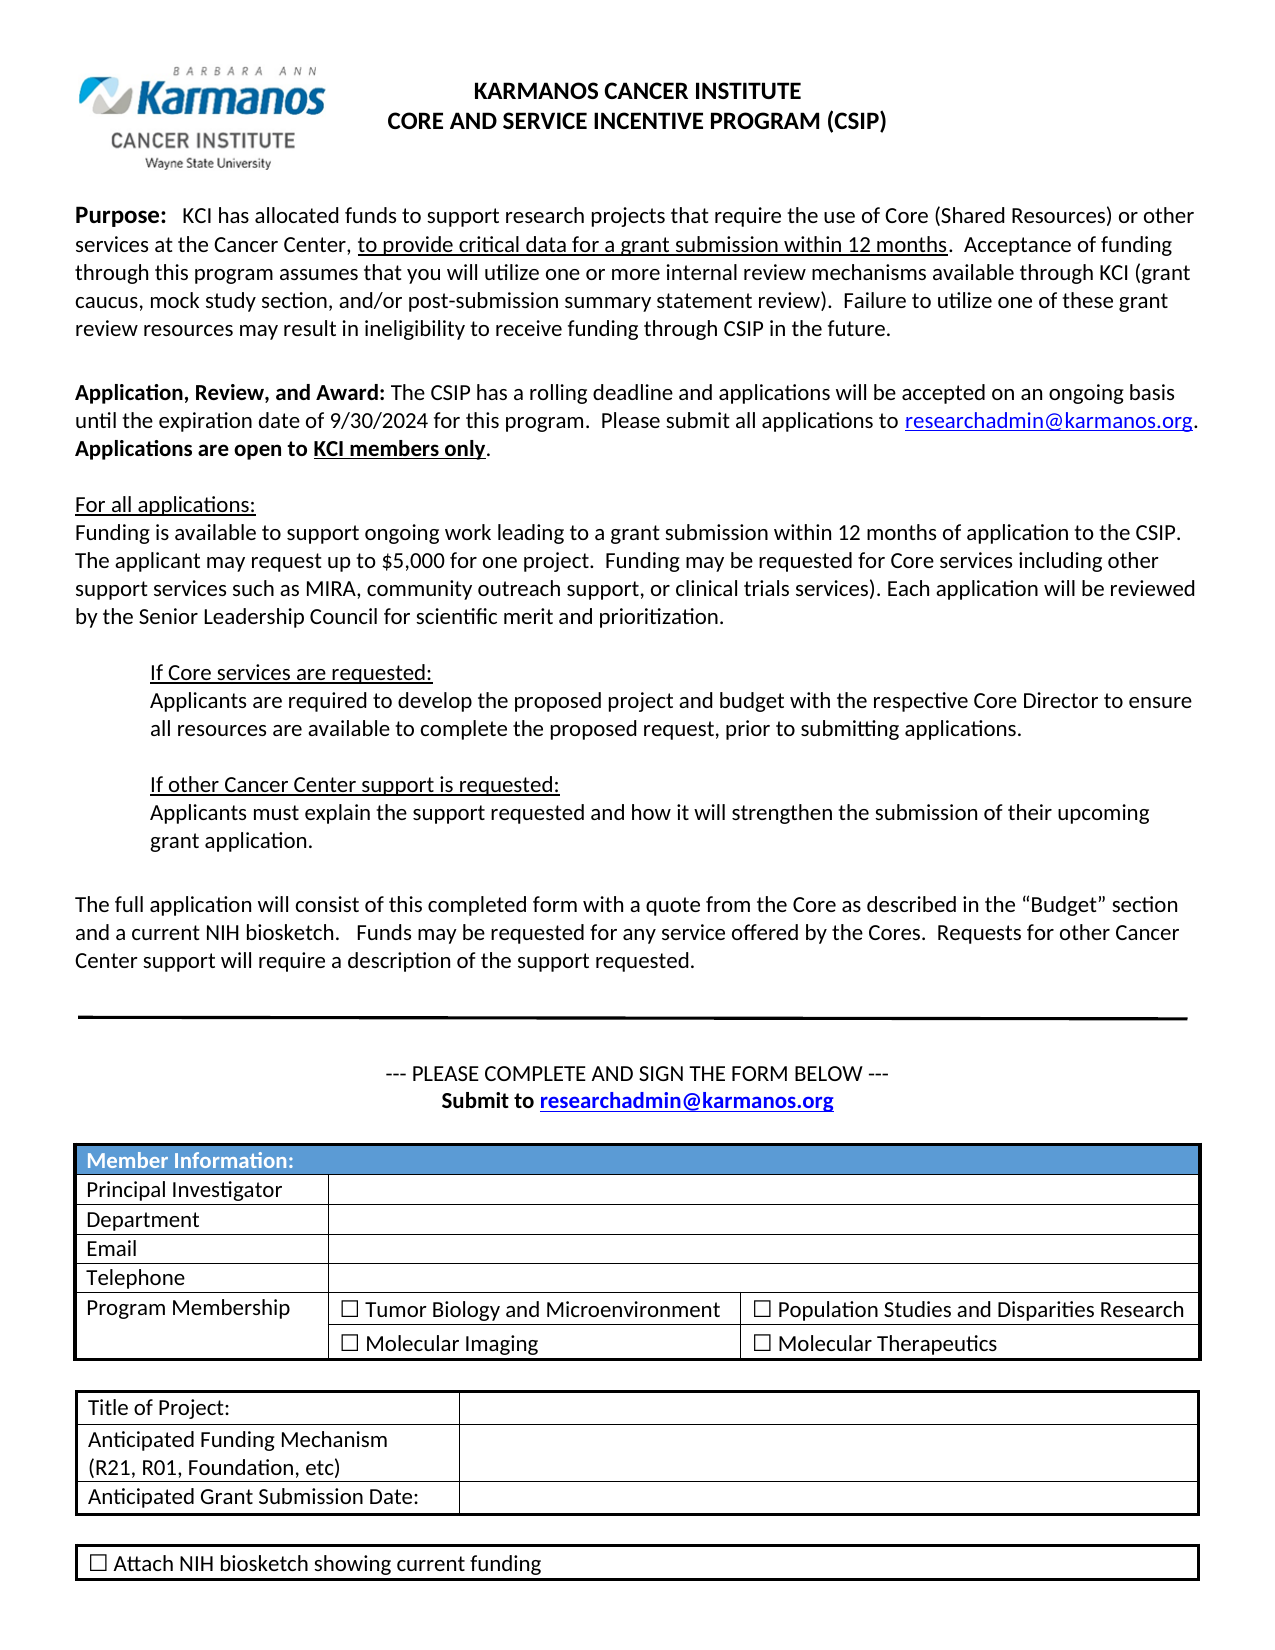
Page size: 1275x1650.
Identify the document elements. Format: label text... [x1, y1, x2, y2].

table_header Member Information: [77, 1146, 1198, 1174]
table_cell Department [77, 1205, 328, 1233]
text Application, Review, and Award: The CSIP has a rolling deadline and applications will be accepted on an ongoing basis until the expiration date of 9/30/2024 for this program. Please submit all applications to researchadmin@karmanos.org. Applications are open to KCI members only. [75, 378, 1200, 462]
table_header [460, 1393, 1197, 1424]
text Funding is available to support ongoing work leading to a grant submission within 12 months of application to the CSIP. The applicant may request up to $5,000 for one project. Funding may be requested for Core services including other support services such as MIRA, community outreach support, or clinical trials services). Each application will be reviewed by the Senior Leadership Council for scientific merit and prioritization. [75, 518, 1200, 630]
table_cell Program Membership [77, 1293, 328, 1358]
text The full application will consist of this completed form with a quote from the Core as described in the “Budget” section and a current NIH biosketch. Funds may be requested for any service offered by the Cores. Requests for other Cancer Center support will require a description of the support requested. [75, 890, 1200, 974]
text If other Cancer Center support is requested: [150, 770, 1200, 798]
table_cell [329, 1264, 1198, 1292]
table_cell [460, 1425, 1197, 1481]
table_cell Tumor Biology and Microenvironment [329, 1293, 740, 1324]
text If Core services are requested: [150, 658, 1200, 686]
text Purpose: KCI has allocated funds to support research projects that require the use of Core (Shared Resources) or other services at the Cancer Center, to provide critical data for a grant submission within 12 months. Acceptance of funding through this program assumes that you will utilize one or more internal review mechanisms available through KCI (grant caucus, mock study section, and/or post-submission summary statement review). Failure to utilize one of these grant review resources may result in ineligibility to receive funding through CSIP in the future. [75, 199, 1200, 342]
text Applicants are required to develop the proposed project and budget with the respective Core Director to ensure all resources are available to complete the proposed request, prior to submitting applications. [150, 686, 1200, 742]
table_cell [460, 1482, 1197, 1512]
table_cell Telephone [77, 1264, 328, 1292]
table_cell [329, 1175, 1198, 1204]
picture [78, 64, 327, 171]
table_cell Anticipated Grant Submission Date: [78, 1482, 459, 1512]
table_cell [329, 1205, 1198, 1233]
table_cell Anticipated Funding Mechanism (R21, R01, Foundation, etc) [78, 1425, 459, 1481]
table_header Title of Project: [78, 1393, 459, 1424]
table_cell Principal Investigator [77, 1175, 328, 1204]
text Applicants must explain the support requested and how it will strengthen the submission of their upcoming grant application. [150, 798, 1200, 854]
table_cell Molecular Imaging [329, 1325, 740, 1358]
table_cell Email [77, 1235, 328, 1262]
text Submit to researchadmin@karmanos.org [75, 1087, 1200, 1115]
table_header Attach NIH biosketch showing current funding [78, 1547, 1197, 1578]
table_cell [329, 1235, 1198, 1262]
text --- PLEASE COMPLETE AND SIGN THE FORM BELOW --- [75, 1059, 1200, 1087]
table_cell Population Studies and Disparities Research [741, 1293, 1198, 1324]
text For all applications: [75, 490, 1200, 518]
table_cell Molecular Therapeutics [741, 1325, 1198, 1358]
